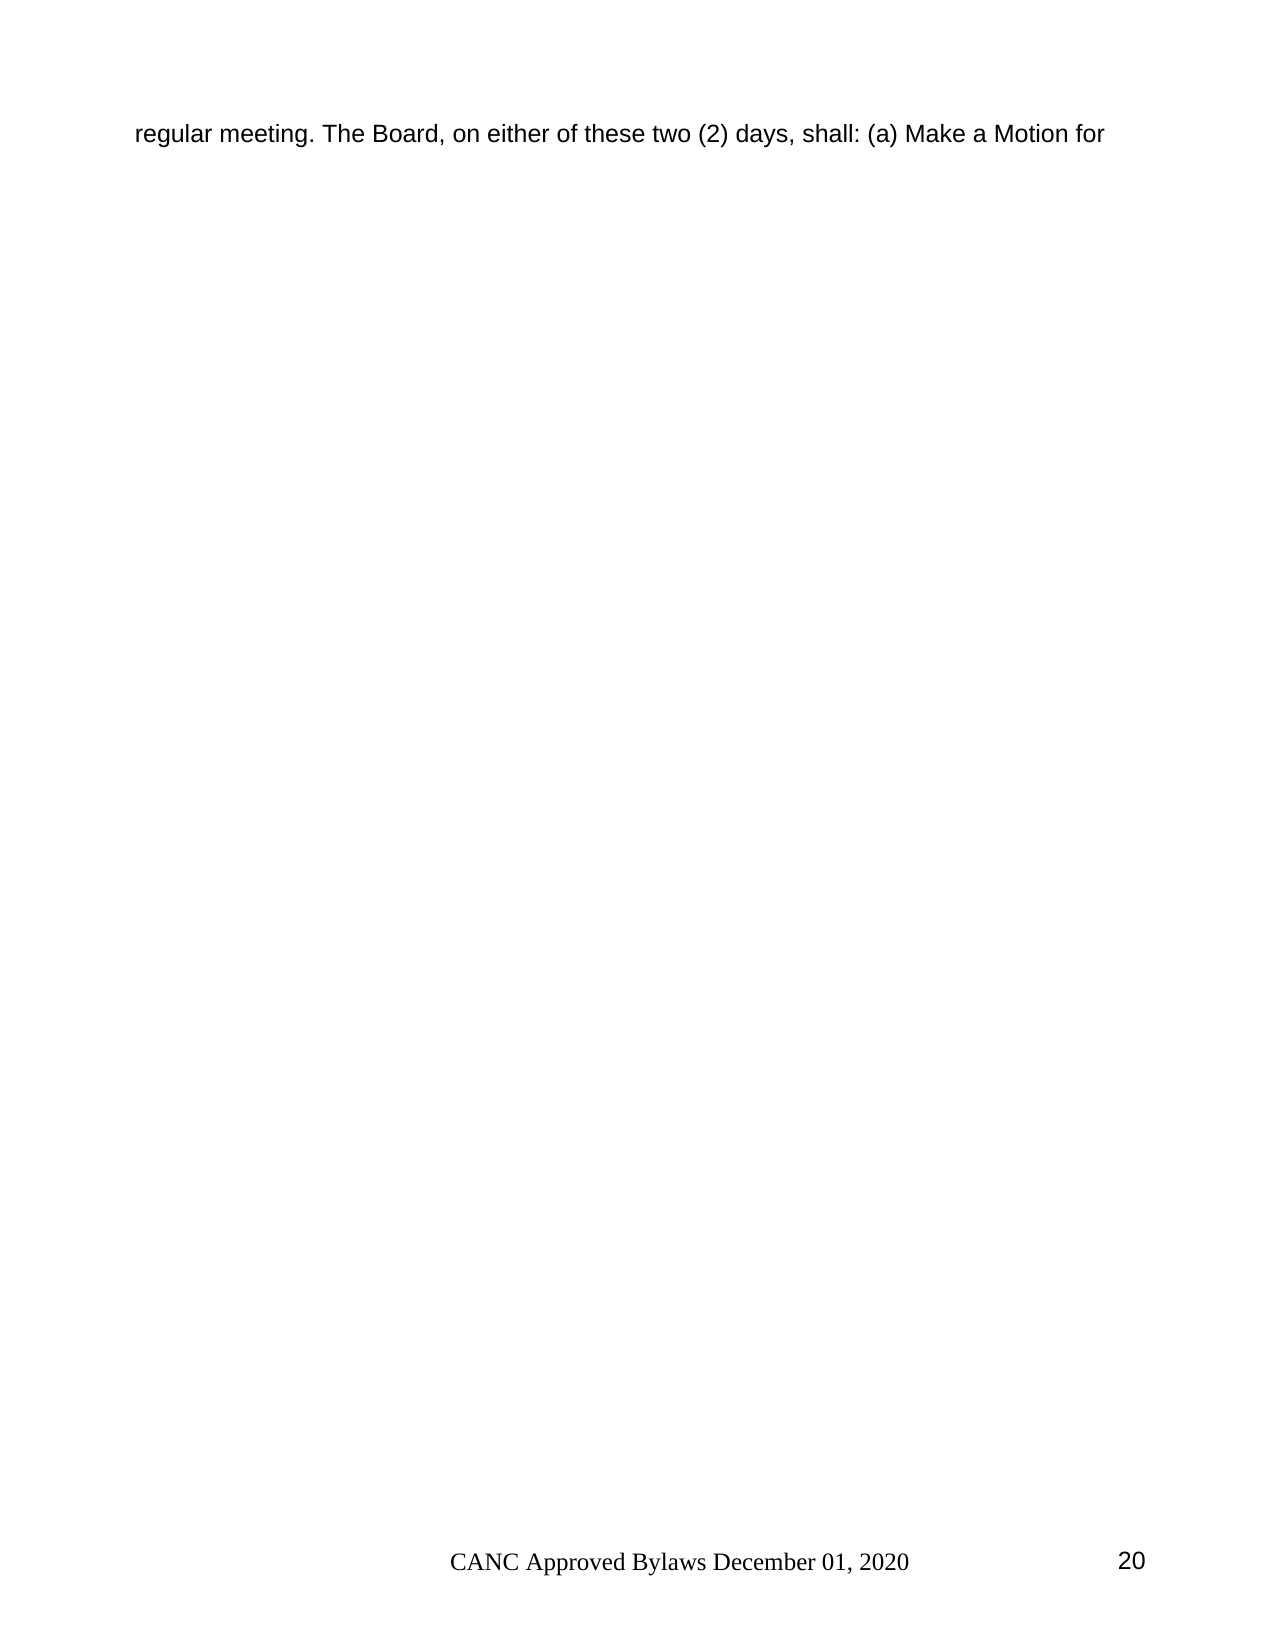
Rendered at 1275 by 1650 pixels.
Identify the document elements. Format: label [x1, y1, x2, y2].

picture [1113, 1545, 1147, 1578]
picture [447, 1546, 889, 1579]
text [134, 119, 1111, 147]
